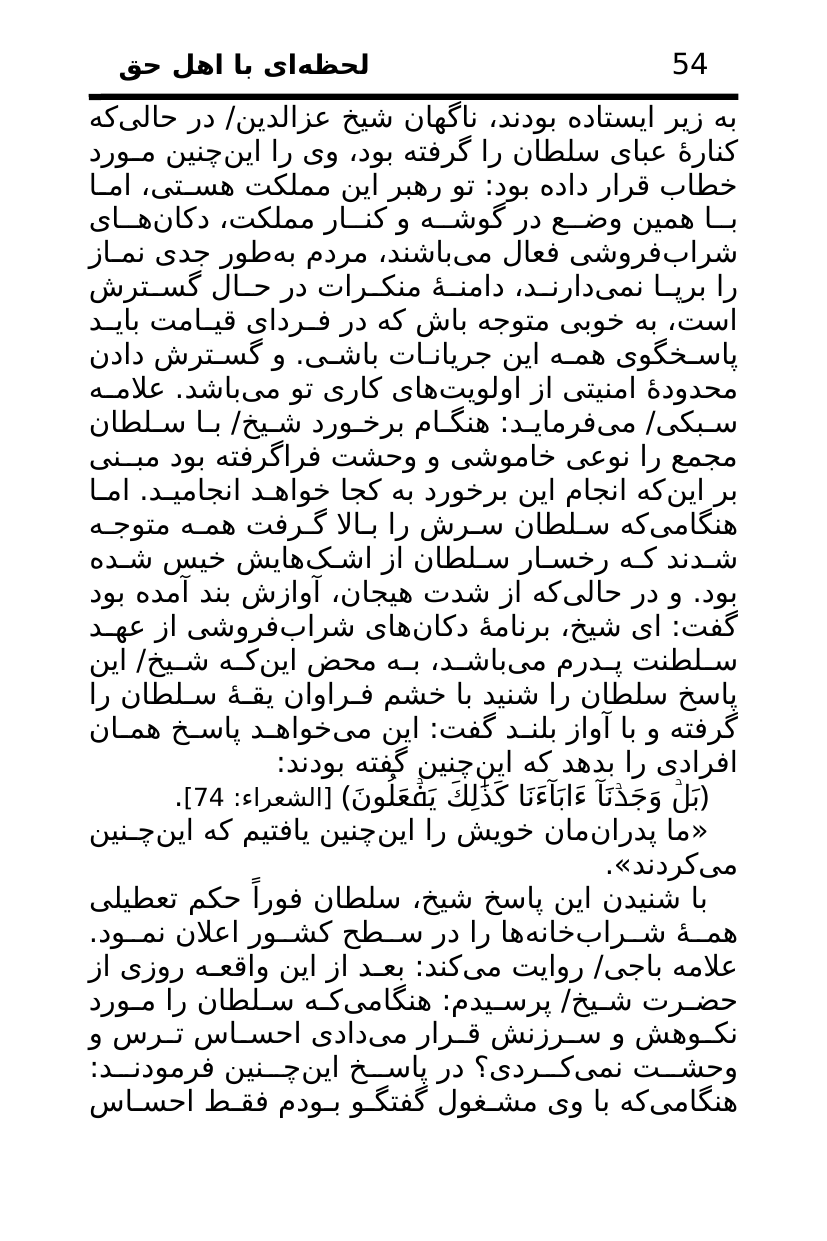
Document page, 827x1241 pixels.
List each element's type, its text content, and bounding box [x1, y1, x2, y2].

text ﴿بَلۡ وَجَدۡنَآ ءَابَآءَنَا كَذَٰلِكَ يَفۡعَلُونَ﴾ [الشعراء: 74]. [89, 779, 738, 813]
text «ما پدران‌مان خویش را این‌چنین یافتیم که این‌چنین می‌کردند». [89, 813, 738, 881]
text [89, 881, 738, 1119]
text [89, 100, 738, 779]
